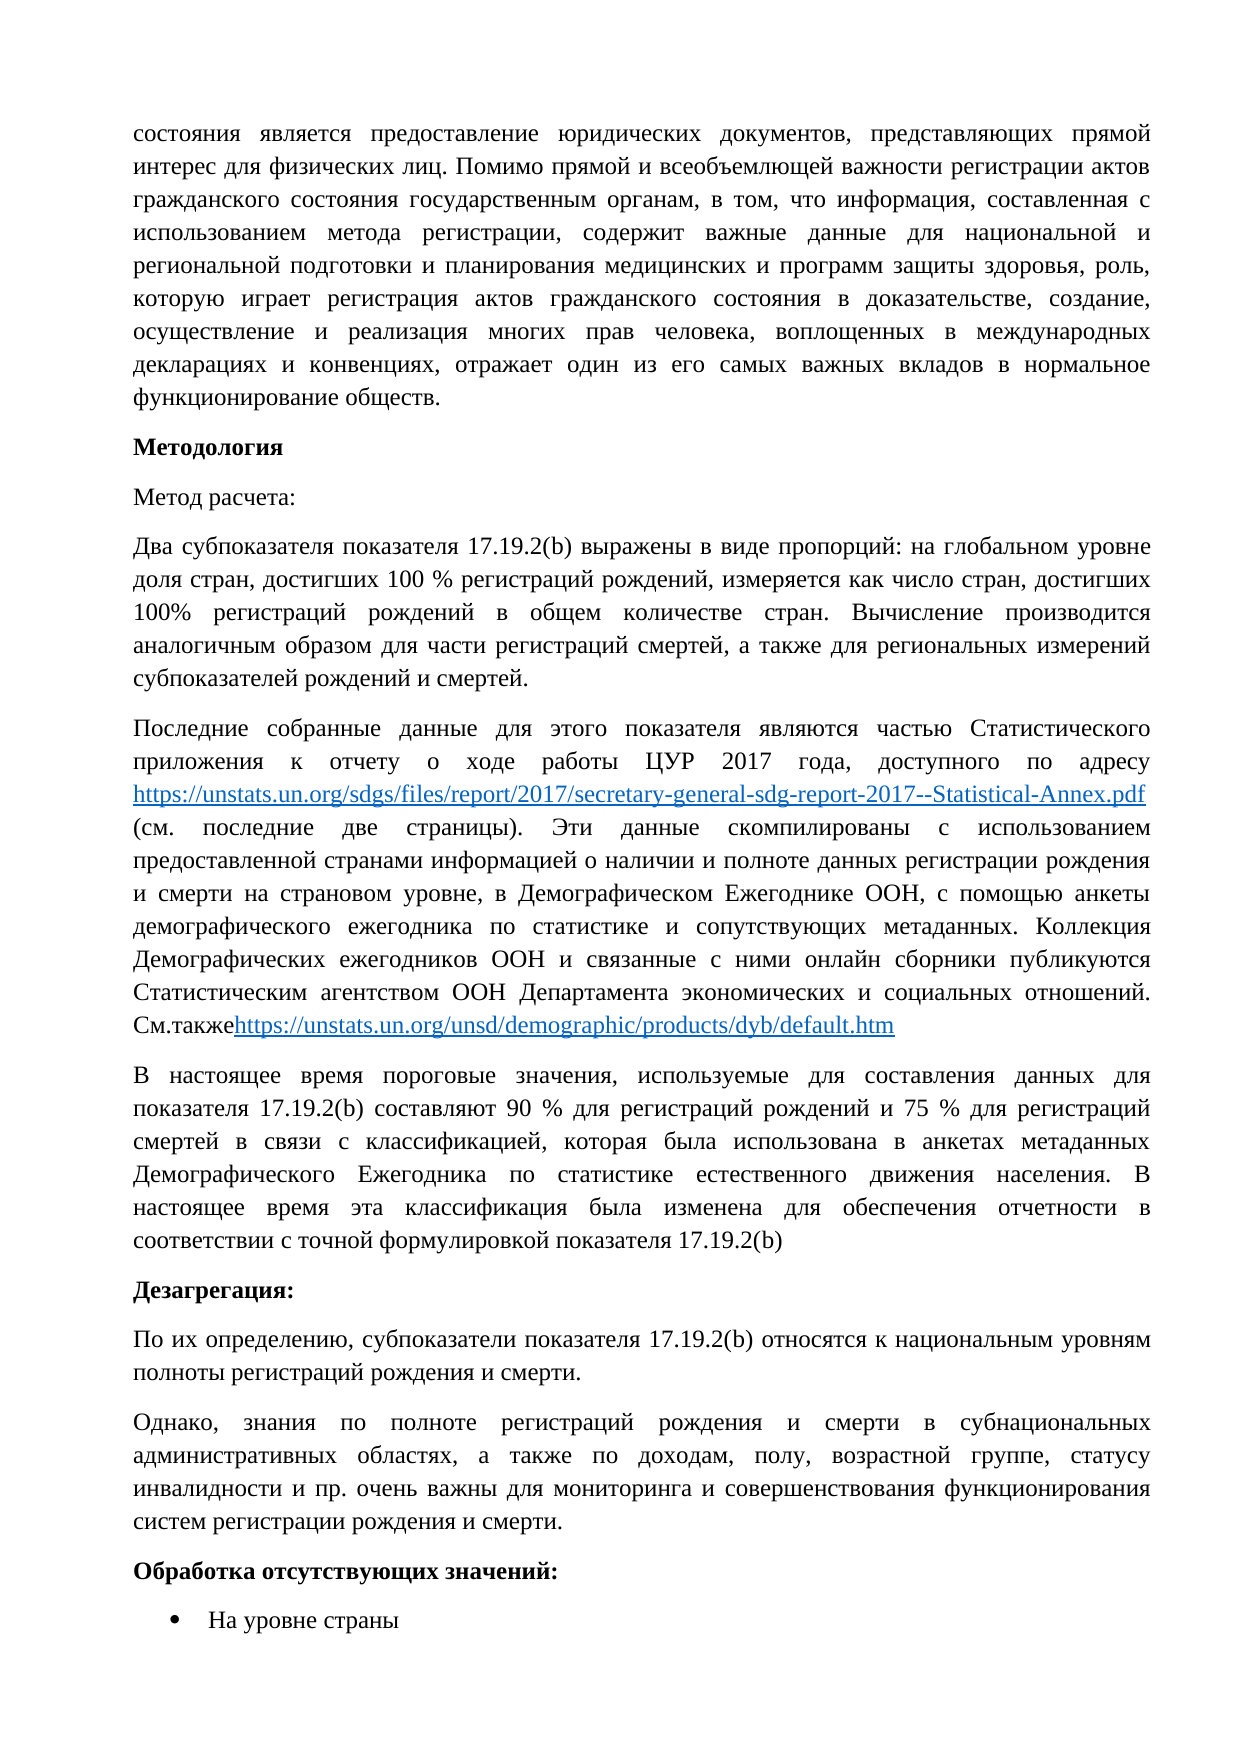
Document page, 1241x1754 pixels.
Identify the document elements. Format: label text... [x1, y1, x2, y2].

text Методология [133, 432, 1152, 461]
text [133, 118, 1152, 411]
text Дезагрегация: [133, 1275, 1152, 1303]
text Обработка отсутствующих значений: [133, 1556, 1152, 1585]
text Два субпоказателя показателя 17.19.2(b) выражены в виде пропорций: на глобальном уровне доля стран, достигших 100 % регистраций рождений, измеряется как число стран, достигших 100% регистраций рождений в общем количестве стран. Вычисление производится аналогичным образом для части регистраций смертей, а также для региональных измерений субпоказателей рождений и смертей. [133, 531, 1152, 692]
text По их определению, субпоказатели показателя 17.19.2(b) относятся к национальным уровням полноты регистраций рождения и смерти. [133, 1324, 1152, 1386]
text Последние собранные данные для этого показателя являются частью Статистического приложения к отчету о ходе работы ЦУР 2017 года, доступного по адресу https://unstats.un.org/sdgs/files/report/2017/secretary-general-sdg-report-2017--Statistical-Annex.pdf (см. последние две страницы). Эти данные скомпилированы с использованием предоставленной странами информацией о наличии и полноте данных регистрации рождения и смерти на страновом уровне, в Демографическом Ежегоднике ООН, с помощью анкеты демографического ежегодника по статистике и сопутствующих метаданных. Коллекция Демографических ежегодников ООН и связанные с ними онлайн сборники публикуются Статистическим агентством ООН Департамента экономических и социальных отношений. См.такжеhttps://unstats.un.org/unsd/demographic/products/dyb/default.htm [133, 713, 1152, 1039]
text Метод расчета: [133, 482, 1152, 510]
text Однако, знания по полноте регистраций рождения и смерти в субнациональных административных областях, а также по доходам, полу, возрастной группе, статусу инвалидности и пр. очень важны для мониторинга и совершенствования функционирования систем регистрации рождения и смерти. [133, 1407, 1152, 1535]
text В настоящее время пороговые значения, используемые для составления данных для показателя 17.19.2(b) составляют 90 % для регистраций рождений и 75 % для регистраций смертей в связи с классификацией, которая была использована в анкетах метаданных Демографического Ежегодника по статистике естественного движения населения. В настоящее время эта классификация была изменена для обеспечения отчетности в соответствии с точной формулировкой показателя 17.19.2(b) [133, 1060, 1152, 1254]
list На уровне страны [170, 1606, 1152, 1634]
